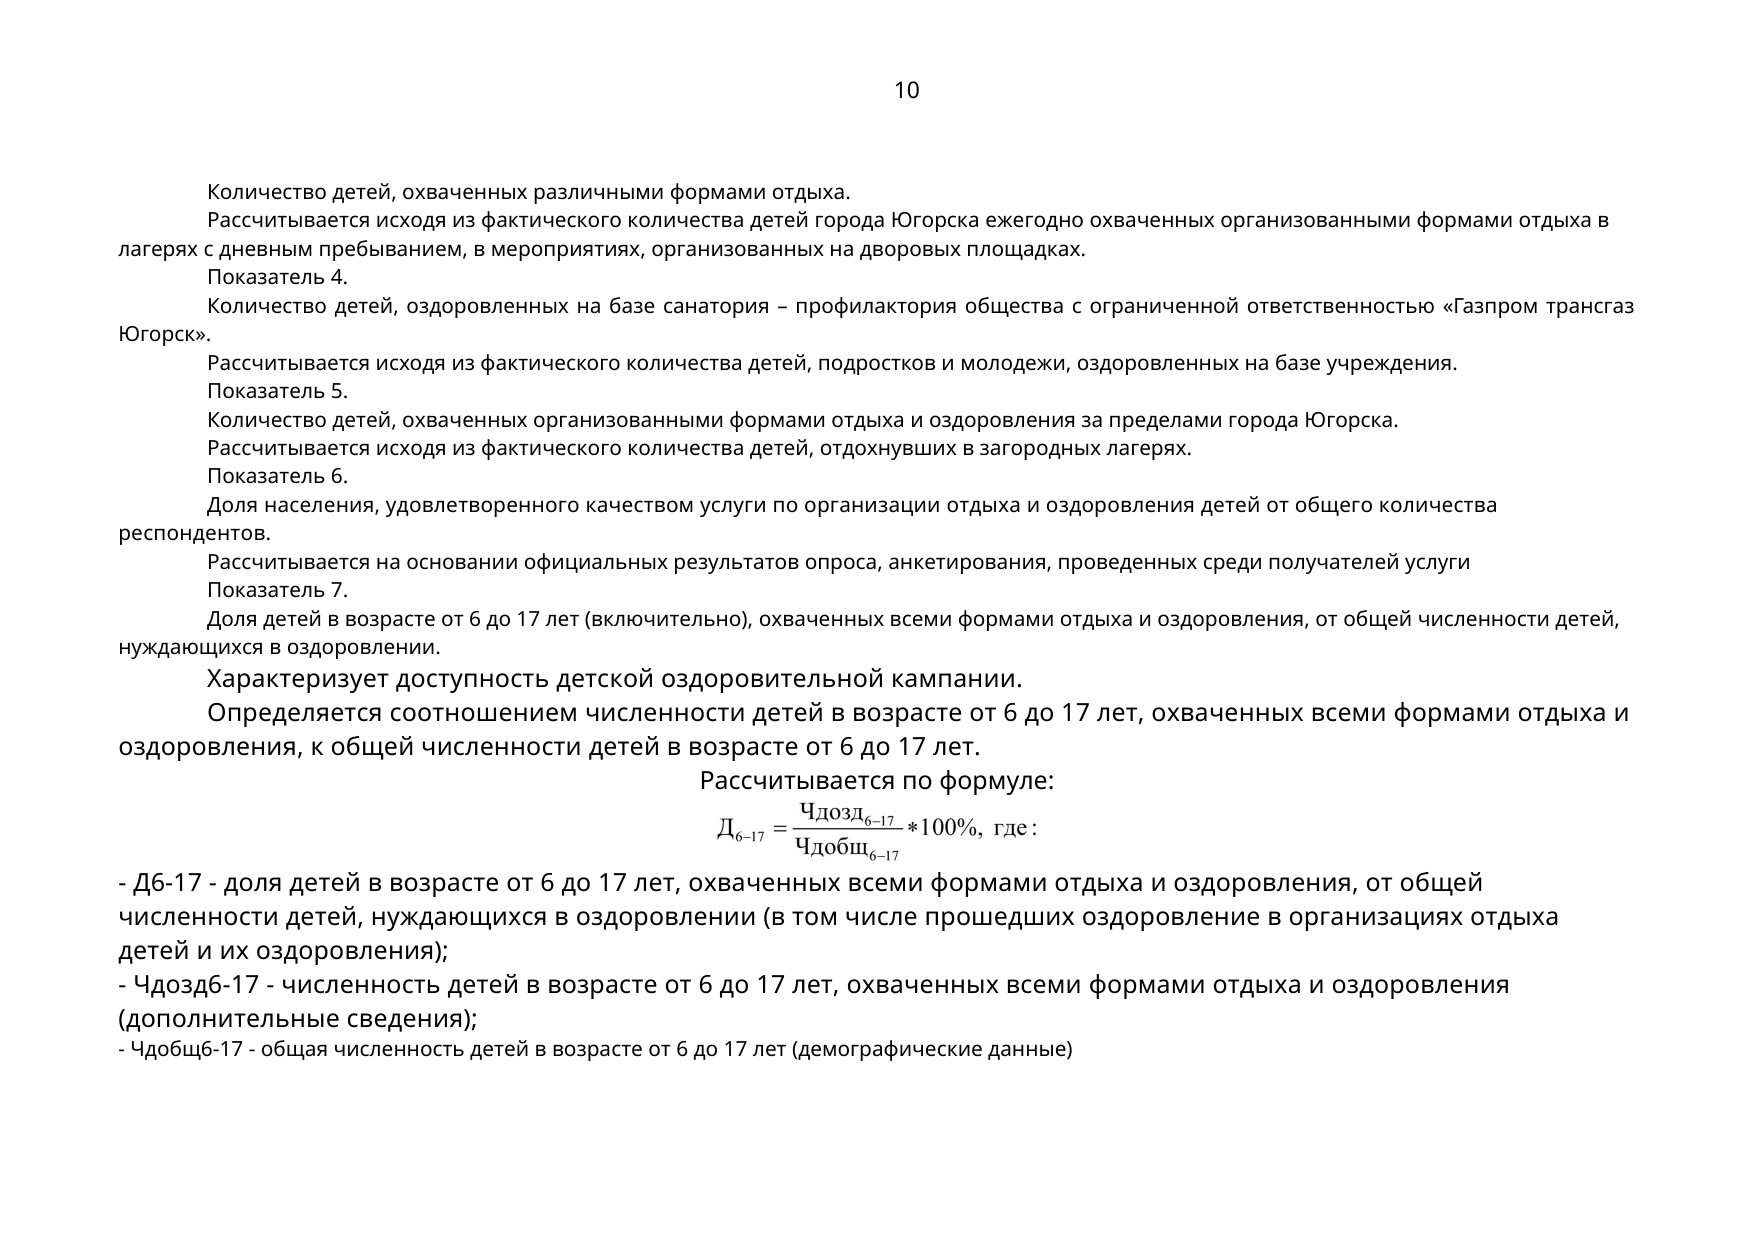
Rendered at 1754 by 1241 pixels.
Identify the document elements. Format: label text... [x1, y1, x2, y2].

text Количество детей, охваченных различными формами отдыха. [118, 177, 1636, 206]
text Показатель 7. [118, 575, 1636, 604]
text - Чдобщ6-17 - общая численность детей в возрасте от 6 до 17 лет (демографические данные) [118, 1034, 1636, 1063]
picture [713, 796, 1041, 865]
text Показатель 4. [118, 262, 1636, 291]
text Показатель 5. [118, 376, 1636, 405]
text Количество детей, охваченных организованными формами отдыха и оздоровления за пределами города Югорска. [118, 405, 1636, 433]
text Определяется соотношением численности детей в возрасте от 6 до 17 лет, охваченных всеми формами отдыха и оздоровления, к общей численности детей в возрасте от 6 до 17 лет. [118, 695, 1636, 763]
text Рассчитывается исходя из фактического количества детей, подростков и молодежи, оздоровленных на базе учреждения. [118, 348, 1636, 376]
text Рассчитывается на основании официальных результатов опроса, анкетирования, проведенных среди получателей услуги [118, 547, 1636, 575]
text Показатель 6. [118, 462, 1636, 490]
text Рассчитывается исходя из фактического количества детей, отдохнувших в загородных лагерях. [118, 433, 1636, 462]
text Рассчитывается по формуле: [118, 763, 1636, 864]
text Рассчитывается исходя из фактического количества детей города Югорска ежегодно охваченных организованными формами отдыха в лагерях с дневным пребыванием, в мероприятиях, организованных на дворовых площадках. [118, 206, 1636, 262]
text - Д6-17 - доля детей в возрасте от 6 до 17 лет, охваченных всеми формами отдыха и оздоровления, от общей численности детей, нуждающихся в оздоровлении (в том числе прошедших оздоровление в организациях отдыха детей и их оздоровления); [118, 864, 1636, 966]
text Количество детей, оздоровленных на базе санатория – профилактория общества с ограниченной ответственностью «Газпром трансгаз Югорск». [118, 291, 1636, 348]
text Характеризует доступность детской оздоровительной кампании. [118, 661, 1636, 695]
text Доля детей в возрасте от 6 до 17 лет (включительно), охваченных всеми формами отдыха и оздоровления, от общей численности детей, нуждающихся в оздоровлении. [118, 604, 1636, 661]
text - Чдозд6-17 - численность детей в возрасте от 6 до 17 лет, охваченных всеми формами отдыха и оздоровления (дополнительные сведения); [118, 966, 1636, 1034]
text Доля населения, удовлетворенного качеством услуги по организации отдыха и оздоровления детей от общего количества респондентов. [118, 490, 1636, 547]
